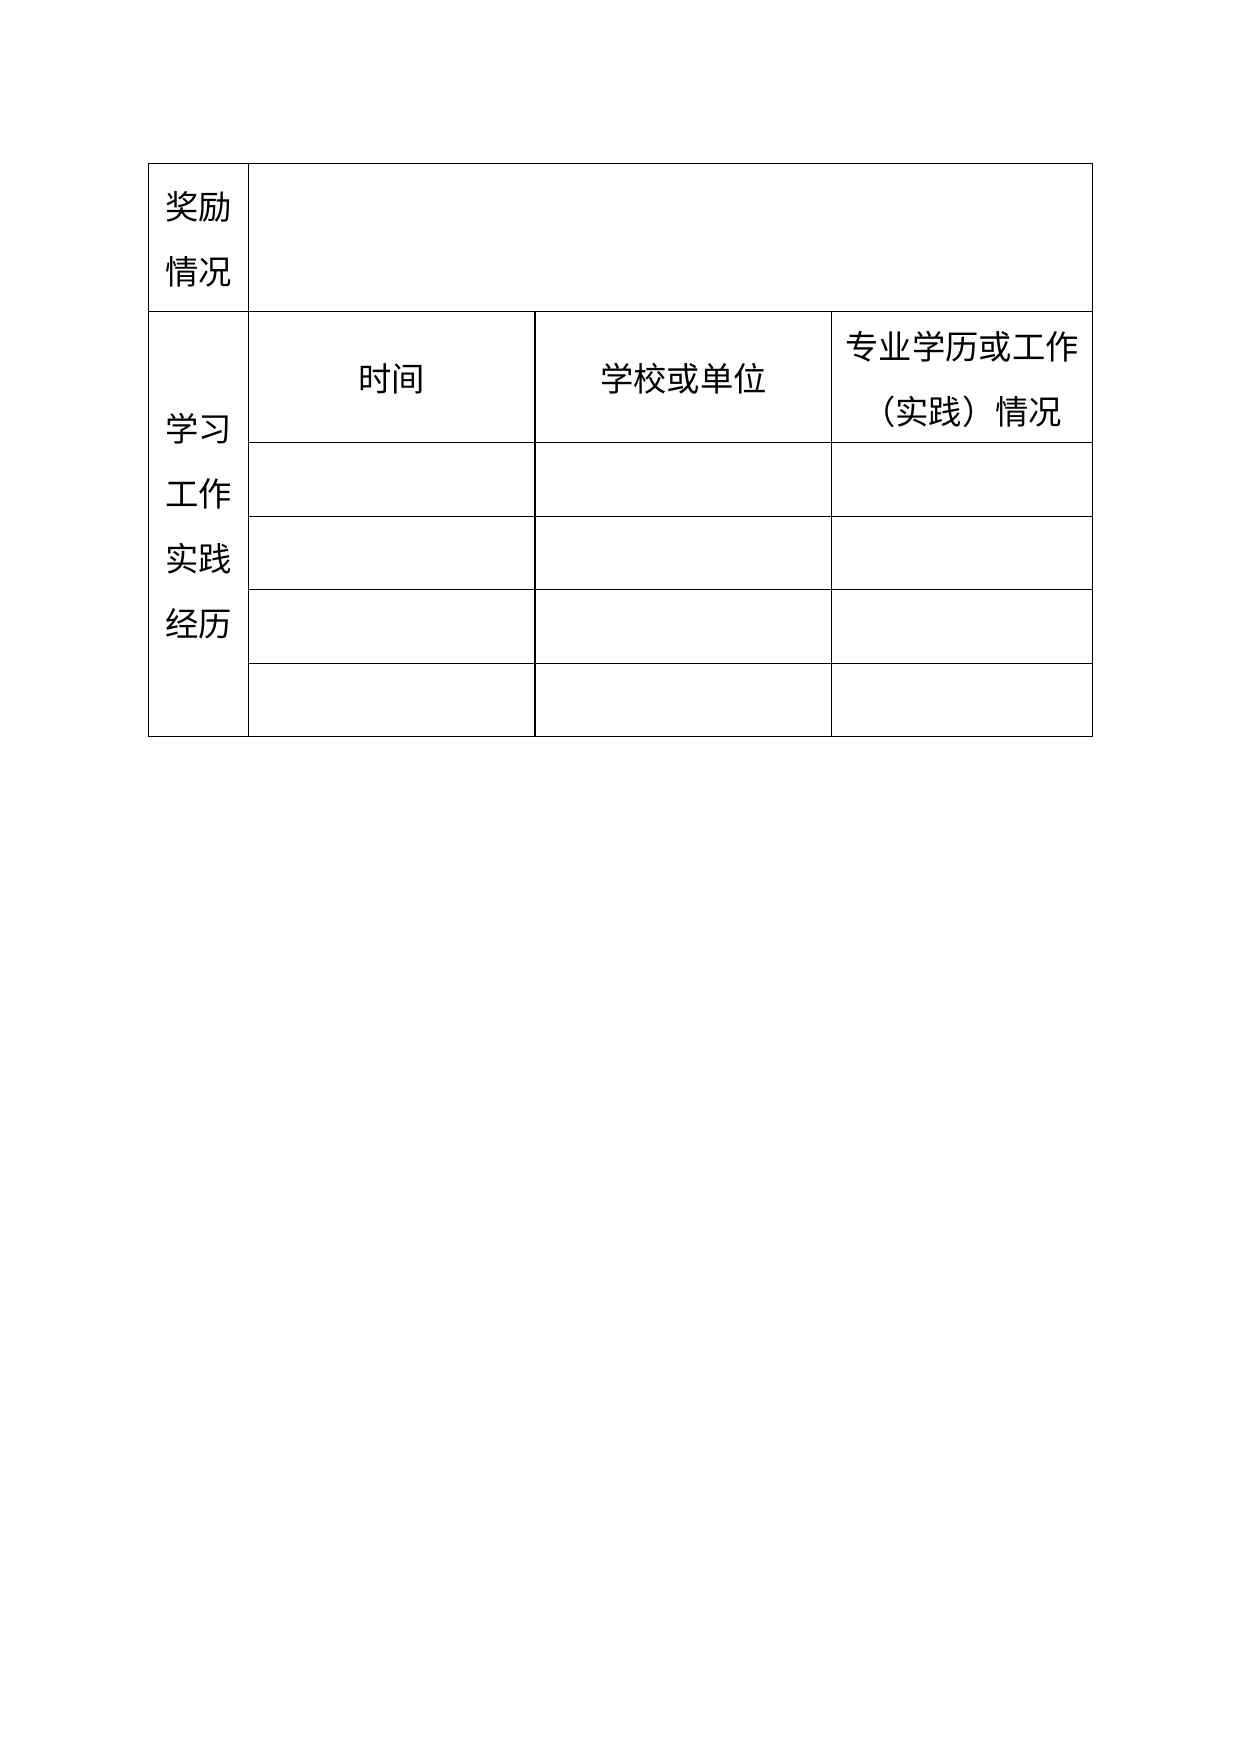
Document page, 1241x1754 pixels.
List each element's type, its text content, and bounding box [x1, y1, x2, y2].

table_cell [536, 517, 831, 589]
table_cell [249, 664, 534, 736]
table_cell 学校或单位 [536, 312, 831, 442]
table_cell 奖励情况 [149, 164, 248, 311]
table_cell [536, 443, 831, 516]
table_cell [832, 590, 1092, 662]
table_cell [832, 664, 1092, 736]
table_cell 时间 [249, 312, 534, 442]
table_cell [249, 517, 534, 589]
table_cell [249, 164, 1092, 311]
table_cell 学习 工作 实践 经历 [149, 312, 248, 736]
table_cell [249, 443, 534, 516]
table_cell [536, 590, 831, 662]
table_cell [536, 664, 831, 736]
table_cell [249, 590, 534, 662]
table_cell [832, 443, 1092, 516]
table_cell 专业学历或工作（实践）情况 [832, 312, 1092, 442]
table_cell [832, 517, 1092, 589]
